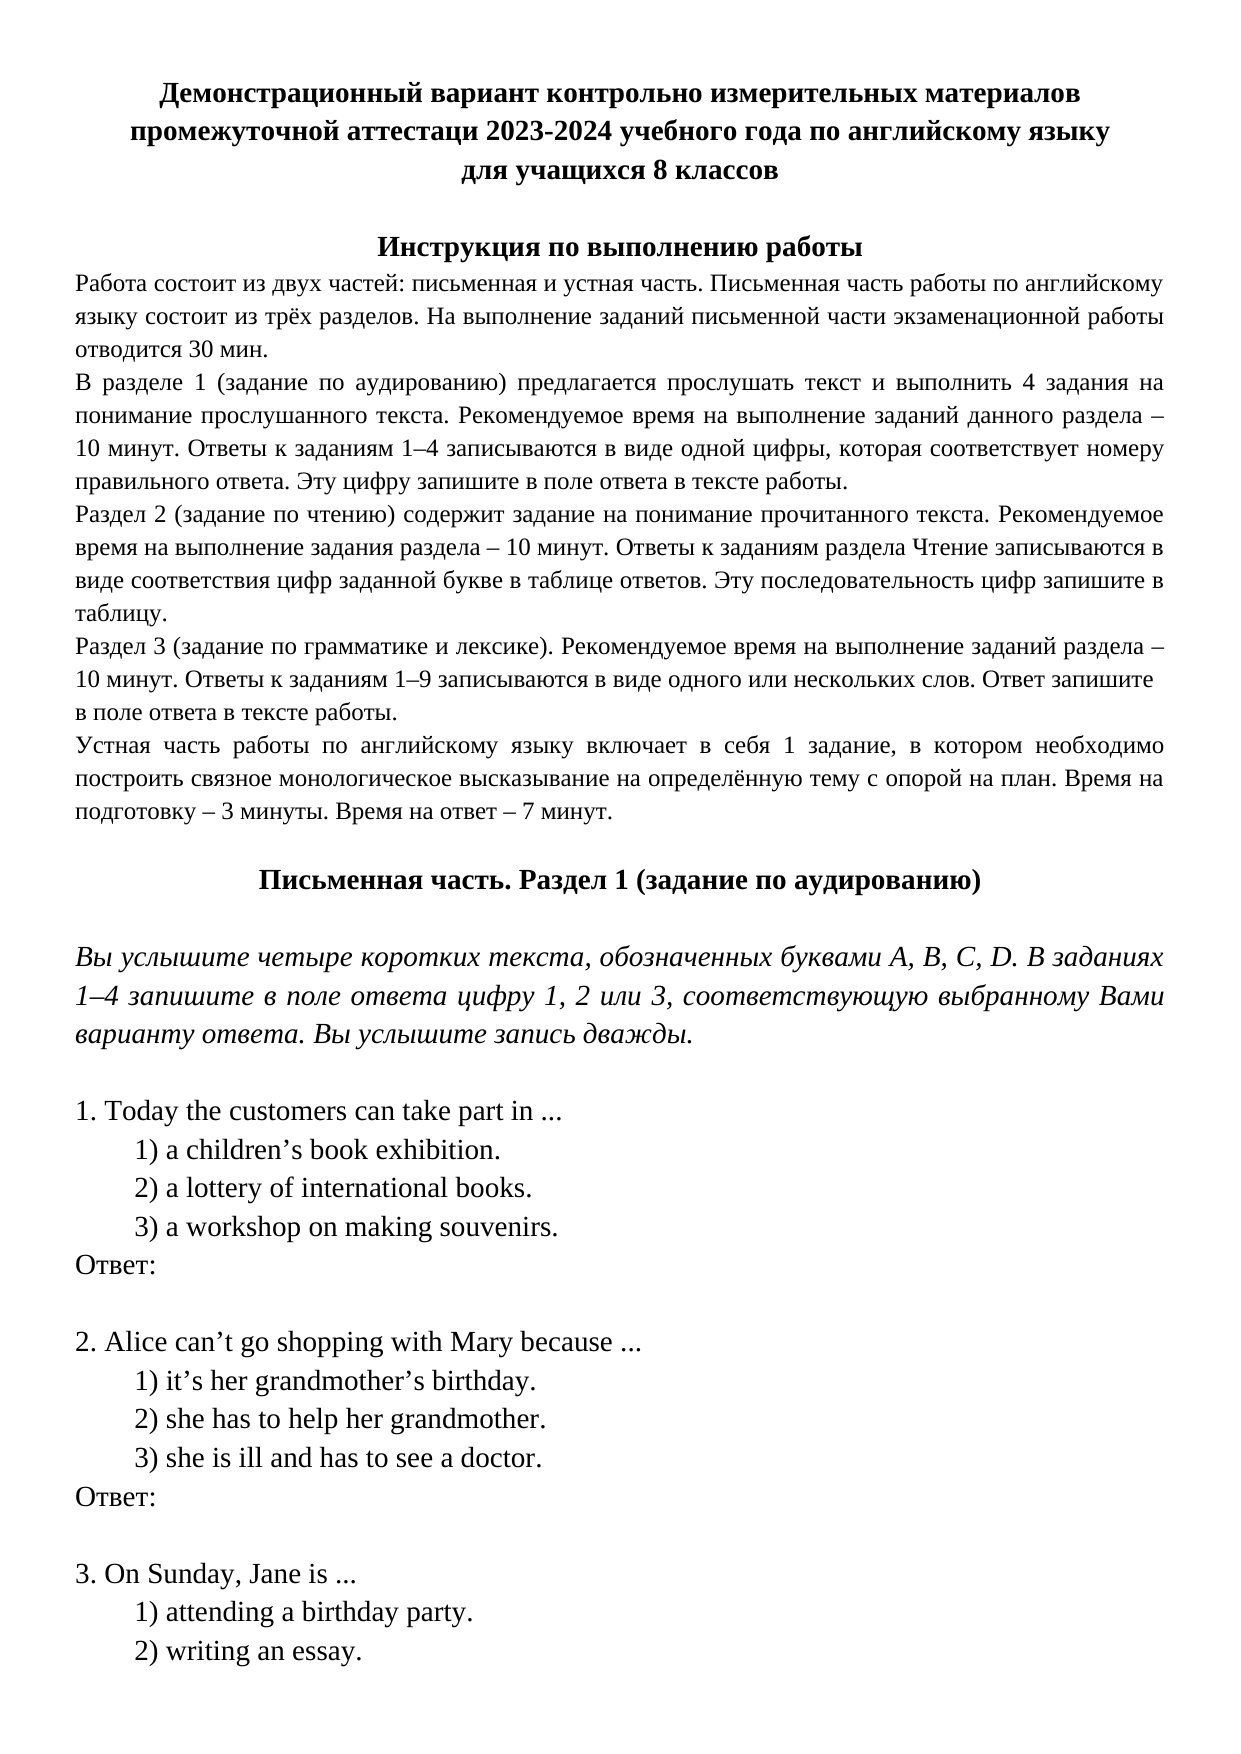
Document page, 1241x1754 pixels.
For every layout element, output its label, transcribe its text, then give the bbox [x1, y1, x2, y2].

text Вы услышите четыре коротких текста, обозначенных буквами А, B, C, D. В заданиях 1–4 запишите в поле ответа цифру 1, 2 или 3, соответствующую выбранному Вами варианту ответа. Вы услышите запись дважды. [75, 939, 1165, 1050]
text 1) a children’s book exhibition. [134, 1132, 1165, 1165]
text 1. Today the customers can take part in ... [75, 1093, 1165, 1127]
text 2) writing an essay. [75, 1633, 1165, 1666]
text 1) it’s her grandmother’s birthday. [75, 1363, 1165, 1397]
text 2) she has to help her grandmother. [75, 1402, 1165, 1435]
text Работа состоит из двух частей: письменная и устная часть. Письменная часть работы по английскому языку состоит из трёх разделов. На выполнение заданий письменной части экзаменационной работы отводится 30 мин. [75, 268, 1165, 362]
text Устная часть работы по английскому языку включает в себя 1 задание, в котором необходимо построить связное монологическое высказывание на определённую тему с опорой на план. Время на подготовку – 3 минуты. Время на ответ – 7 минут. [75, 730, 1165, 825]
text Инструкция по выполнению работы [75, 229, 1165, 263]
text 3) a workshop on making souvenirs. [134, 1209, 1165, 1242]
text Демонстрационный вариант контрольно измерительных материалов [75, 75, 1165, 108]
text промежуточной аттестаци 2023-2024 учебного года по английскому языку [75, 113, 1165, 147]
text в поле ответа в тексте работы. [75, 697, 1165, 726]
text 3) she is ill and has to see a doctor. [75, 1440, 1165, 1474]
text В разделе 1 (задание по аудированию) предлагается прослушать текст и выполнить 4 задания на понимание прослушанного текста. Рекомендуемое время на выполнение заданий данного раздела – 10 минут. Ответы к заданиям 1–4 записываются в виде одной цифры, которая соответствует номеру правильного ответа. Эту цифру запишите в поле ответа в тексте работы. [75, 367, 1165, 494]
text Раздел 3 (задание по грамматике и лексике). Рекомендуемое время на выполнение заданий раздела – 10 минут. Ответы к заданиям 1–9 записываются в виде одного или нескольких слов. Ответ запишите [75, 631, 1165, 693]
text Раздел 2 (задание по чтению) содержит задание на понимание прочитанного текста. Рекомендуемое время на выполнение задания раздела – 10 минут. Ответы к заданиям раздела Чтение записываются в виде соответствия цифр заданной букве в таблице ответов. Эту последовательность цифр запишите в таблицу. [75, 499, 1165, 627]
text 3. On Sunday, Jane is ... [75, 1556, 1165, 1589]
text 2. Alice can’t go shopping with Mary because ... [75, 1324, 1165, 1358]
text для учащихся 8 классов [75, 152, 1165, 186]
text 1) attending a birthday party. [75, 1594, 1165, 1628]
text Ответ: [75, 1479, 1165, 1512]
text Ответ: [75, 1247, 1165, 1281]
text 2) a lottery of international books. [134, 1170, 1165, 1204]
text Письменная часть. Раздел 1 (задание по аудированию) [75, 862, 1165, 896]
